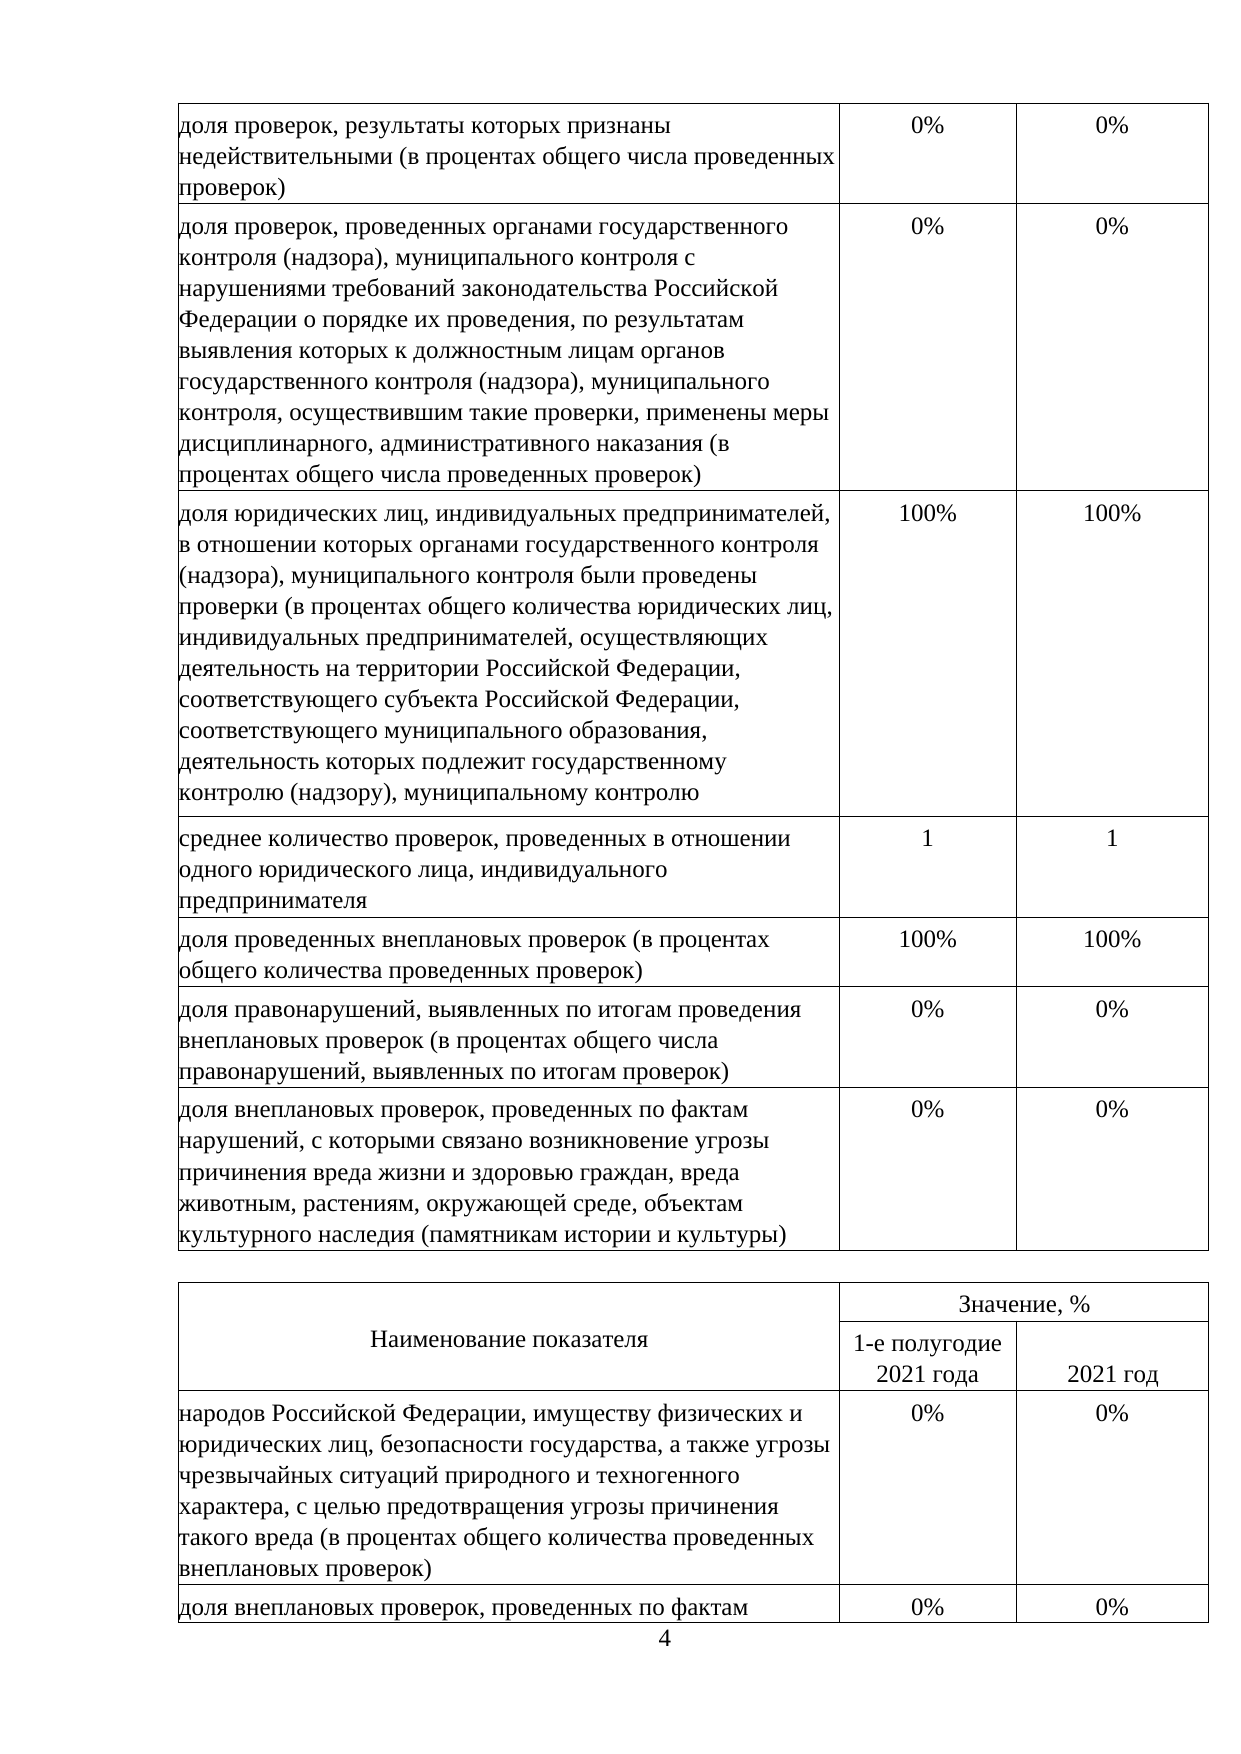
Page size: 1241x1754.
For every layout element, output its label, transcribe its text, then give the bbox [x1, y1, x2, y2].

table_cell доля проверок, проведенных органами государственного контроля (надзора), муниципального контроля с нарушениями требований законодательства Российской Федерации о порядке их проведения, по результатам выявления которых к должностным лицам органов государственного контроля (надзора), муниципального контроля, осуществившим такие проверки, применены меры дисциплинарного, административного наказания (в процентах общего числа проведенных проверок) [179, 204, 839, 490]
table_header Наименование показателя [179, 1283, 839, 1390]
table_cell 1-е полугодие 2021 года [840, 1322, 1016, 1390]
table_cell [179, 1585, 839, 1622]
table_cell народов Российской Федерации, имуществу физических и юридических лиц, безопасности государства, а также угрозы чрезвычайных ситуаций природного и техногенного характера, с целью предотвращения угрозы причинения такого вреда (в процентах общего количества проведенных внеплановых проверок) [179, 1391, 839, 1584]
table_cell 100% [840, 491, 1016, 816]
table_cell 0% [1017, 1585, 1208, 1622]
table_cell 0% [1017, 204, 1208, 490]
table_cell доля проверок, результаты которых признаны недействительными (в процентах общего числа проведенных проверок) [179, 104, 839, 203]
table_cell доля юридических лиц, индивидуальных предпринимателей, в отношении которых органами государственного контроля (надзора), муниципального контроля были проведены проверки (в процентах общего количества юридических лиц, индивидуальных предпринимателей, осуществляющих деятельность на территории Российской Федерации, соответствующего субъекта Российской Федерации, соответствующего муниципального образования, деятельность которых подлежит государственному контролю (надзору), муниципальному контролю [179, 491, 839, 816]
table_cell 0% [840, 1391, 1016, 1584]
table_cell 0% [1017, 104, 1208, 203]
table_cell 0% [840, 1088, 1016, 1250]
table_cell 0% [840, 987, 1016, 1087]
table_header Значение, % [840, 1283, 1208, 1321]
table_cell доля проведенных внеплановых проверок (в процентах общего количества проведенных проверок) [179, 918, 839, 986]
table_cell среднее количество проверок, проведенных в отношении одного юридического лица, индивидуального предпринимателя [179, 817, 839, 917]
table_cell 0% [840, 1585, 1016, 1622]
table_cell 100% [1017, 491, 1208, 816]
table_cell 2021 год [1017, 1322, 1208, 1390]
table_cell 0% [840, 204, 1016, 490]
table_cell 0% [1017, 987, 1208, 1087]
table_cell 1 [840, 817, 1016, 917]
table_cell 100% [1017, 918, 1208, 986]
table_cell 100% [840, 918, 1016, 986]
table_cell 0% [1017, 1088, 1208, 1250]
table_cell 1 [1017, 817, 1208, 917]
table_cell доля правонарушений, выявленных по итогам проведения внеплановых проверок (в процентах общего числа правонарушений, выявленных по итогам проверок) [179, 987, 839, 1087]
table_cell 0% [1017, 1391, 1208, 1584]
table_cell доля внеплановых проверок, проведенных по фактам нарушений, с которыми связано возникновение угрозы причинения вреда жизни и здоровью граждан, вреда животным, растениям, окружающей среде, объектам культурного наследия (памятникам истории и культуры) [179, 1088, 839, 1250]
table_cell 0% [840, 104, 1016, 203]
